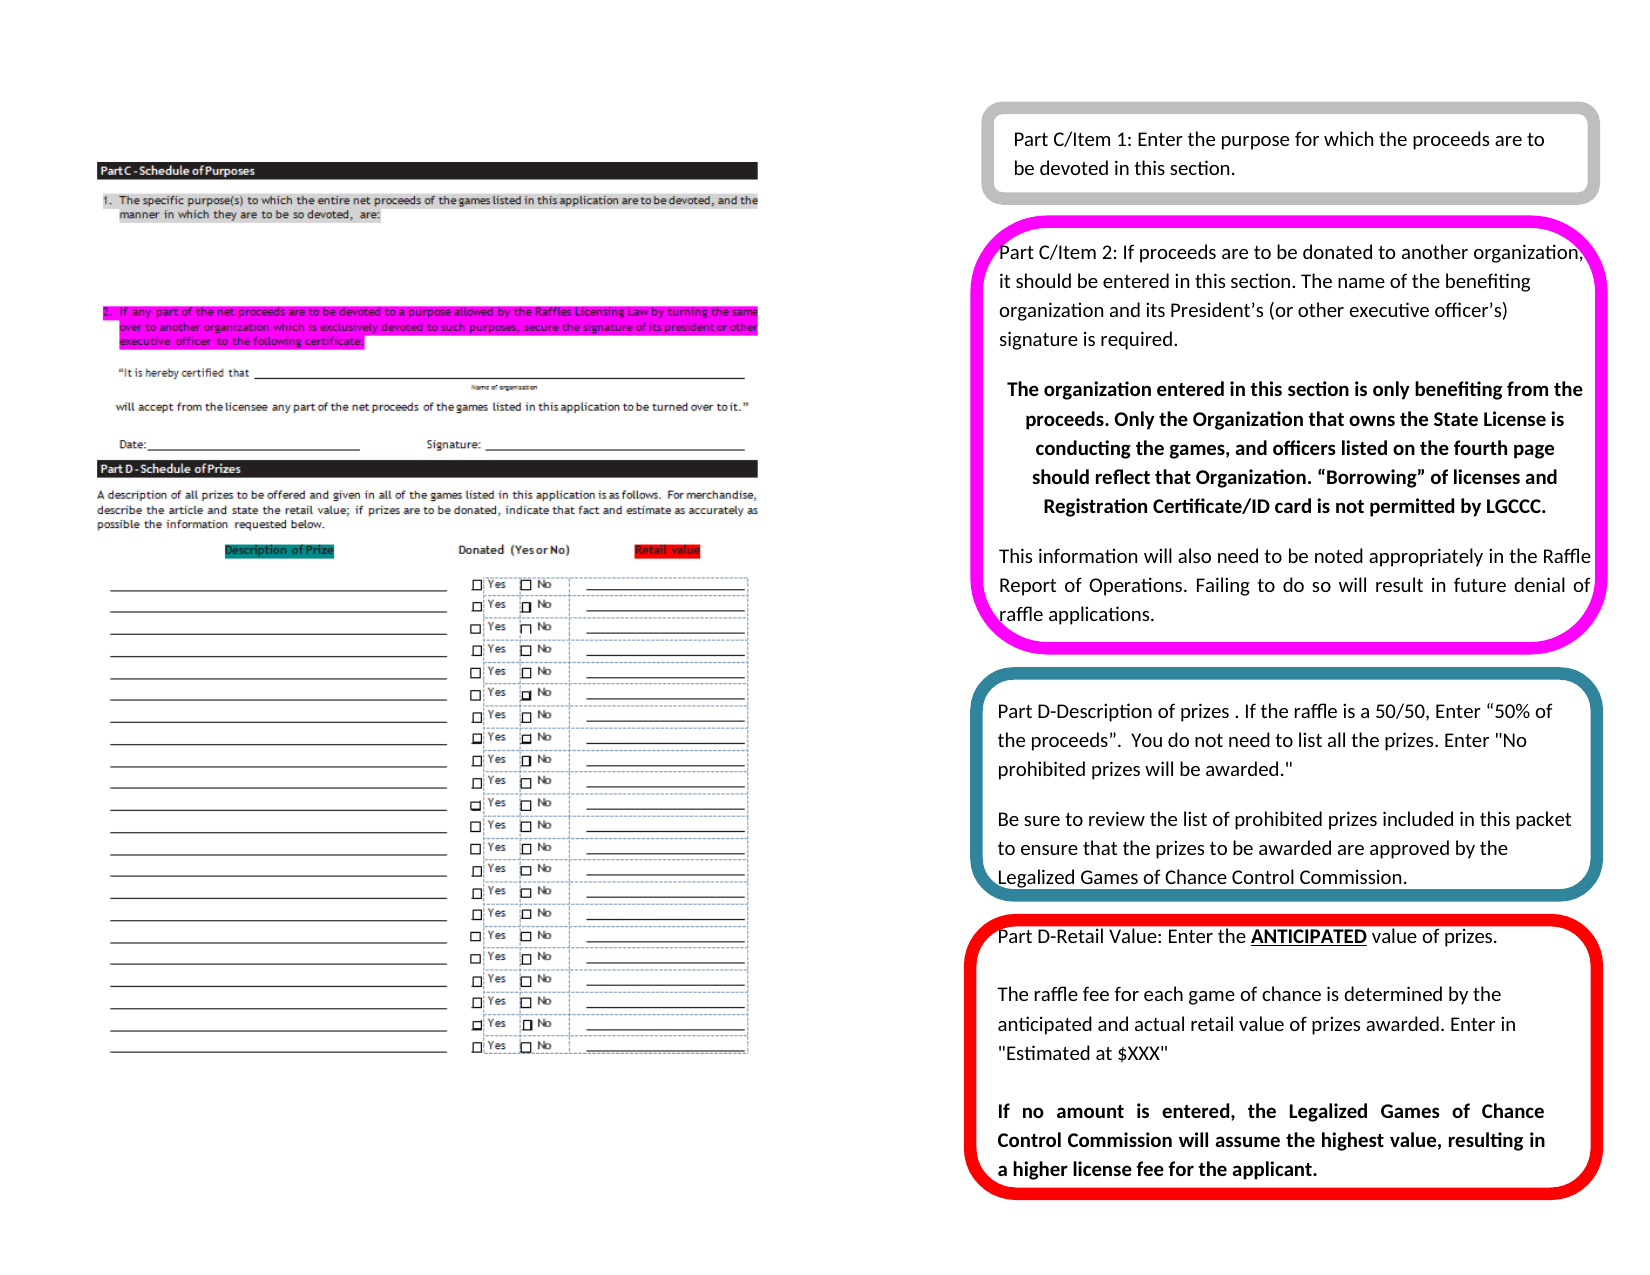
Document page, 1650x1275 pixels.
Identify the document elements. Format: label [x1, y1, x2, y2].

picture [96, 162, 759, 1054]
